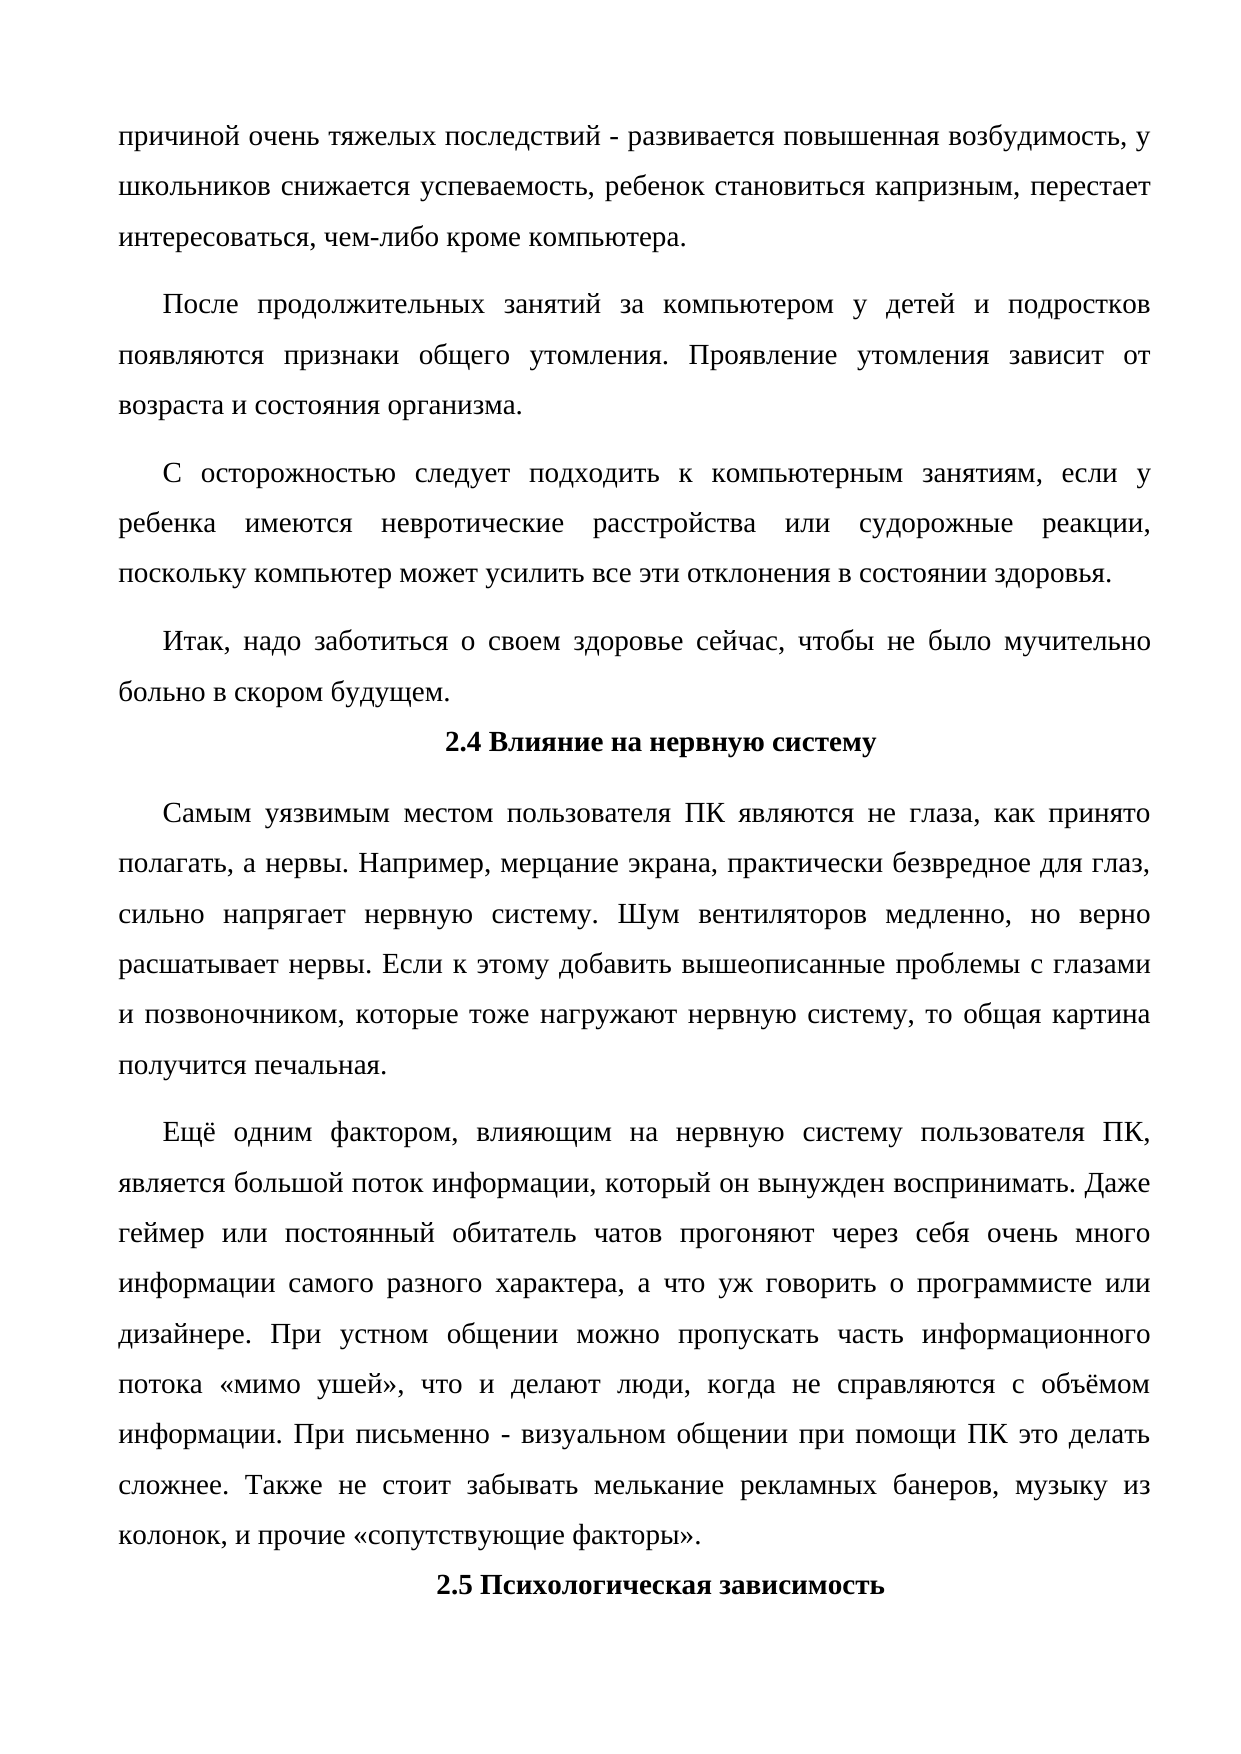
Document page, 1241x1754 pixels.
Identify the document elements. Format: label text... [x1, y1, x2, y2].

text 2.5 Психологическая зависимость [118, 1567, 1152, 1601]
text С осторожностью следует подходить к компьютерным занятиям, если у ребенка имеются невротические расстройства или судорожные реакции, поскольку компьютер может усилить все эти отклонения в состоянии здоровья. [118, 455, 1152, 589]
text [118, 118, 1152, 252]
text Итак, надо заботиться о своем здоровье сейчас, чтобы не было мучительно больно в скором будущем. [118, 623, 1152, 707]
text После продолжительных занятий за компьютером у детей и подростков появляются признаки общего утомления. Проявление утомления зависит от возраста и состояния организма. [118, 287, 1152, 421]
text 2.4 Влияние на нервную систему [118, 724, 1152, 758]
text Ещё одним фактором, влияющим на нервную систему пользователя ПК, является большой поток информации, который он вынужден воспринимать. Даже геймер или постоянный обитатель чатов прогоняют через себя очень много информации самого разного характера, а что уж говорить о программисте или дизайнере. При устном общении можно пропускать часть информационного потока «мимо ушей», что и делают люди, когда не справляются с объёмом информации. При письменно - визуальном общении при помощи ПК это делать сложнее. Также не стоит забывать мелькание рекламных банеров, музыку из колонок, и прочие «сопутствующие факторы». [118, 1114, 1152, 1551]
text Самым уязвимым местом пользователя ПК являются не глаза, как принято полагать, а нервы. Например, мерцание экрана, практически безвредное для глаз, сильно напрягает нервную систему. Шум вентиляторов медленно, но верно расшатывает нервы. Если к этому добавить вышеописанные проблемы с глазами и позвоночником, которые тоже нагружают нервную систему, то общая картина получится печальная. [118, 795, 1152, 1080]
